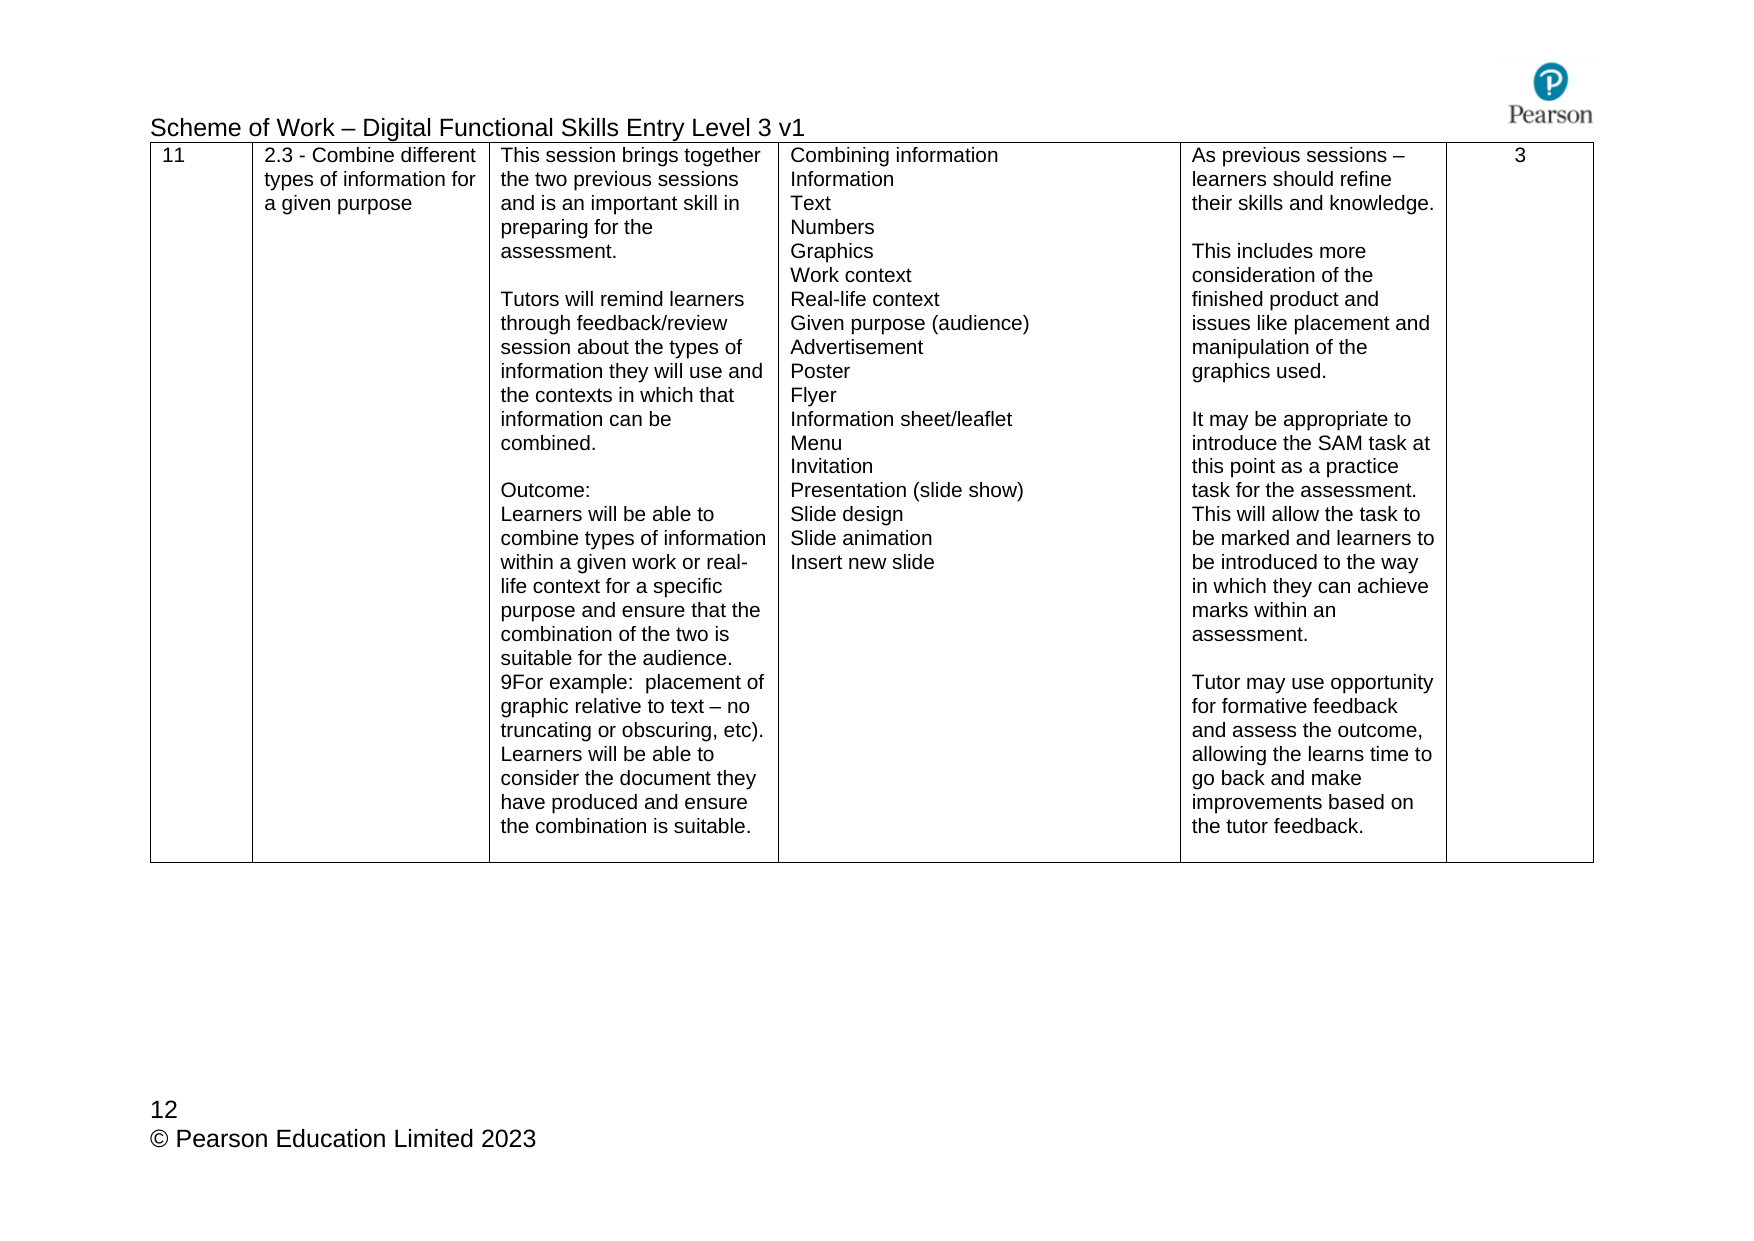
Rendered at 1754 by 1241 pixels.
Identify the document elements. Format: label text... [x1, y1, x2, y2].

table_cell As previous sessions – learners should refine their skills and knowledge. This includes more consideration of the finished product and issues like placement and manipulation of the graphics used. It may be appropriate to introduce the SAM task at this point as a practice task for the assessment. This will allow the task to be marked and learners to be introduced to the way in which they can achieve marks within an assessment. Tutor may use opportunity for formative feedback and assess the outcome, allowing the learns time to go back and make improvements based on the tutor feedback. [1181, 143, 1446, 862]
table_cell 2.3 - Combine different types of information for a given purpose [253, 143, 489, 862]
table_cell 11 [151, 143, 252, 862]
picture [1500, 58, 1598, 137]
table_cell This session brings together the two previous sessions and is an important skill in preparing for the assessment. Tutors will remind learners through feedback/review session about the types of information they will use and the contexts in which that information can be combined. Outcome: Learners will be able to combine types of information within a given work or real-life context for a specific purpose and ensure that the combination of the two is suitable for the audience. 9For example: placement of graphic relative to text – no truncating or obscuring, etc). Learners will be able to consider the document they have produced and ensure the combination is suitable. [490, 143, 778, 862]
table_cell 3 [1447, 143, 1593, 862]
table_cell Combining information Information Text Numbers Graphics Work context Real-life context Given purpose (audience) Advertisement Poster Flyer Information sheet/leaflet Menu Invitation Presentation (slide show) Slide design Slide animation Insert new slide [779, 143, 1180, 862]
